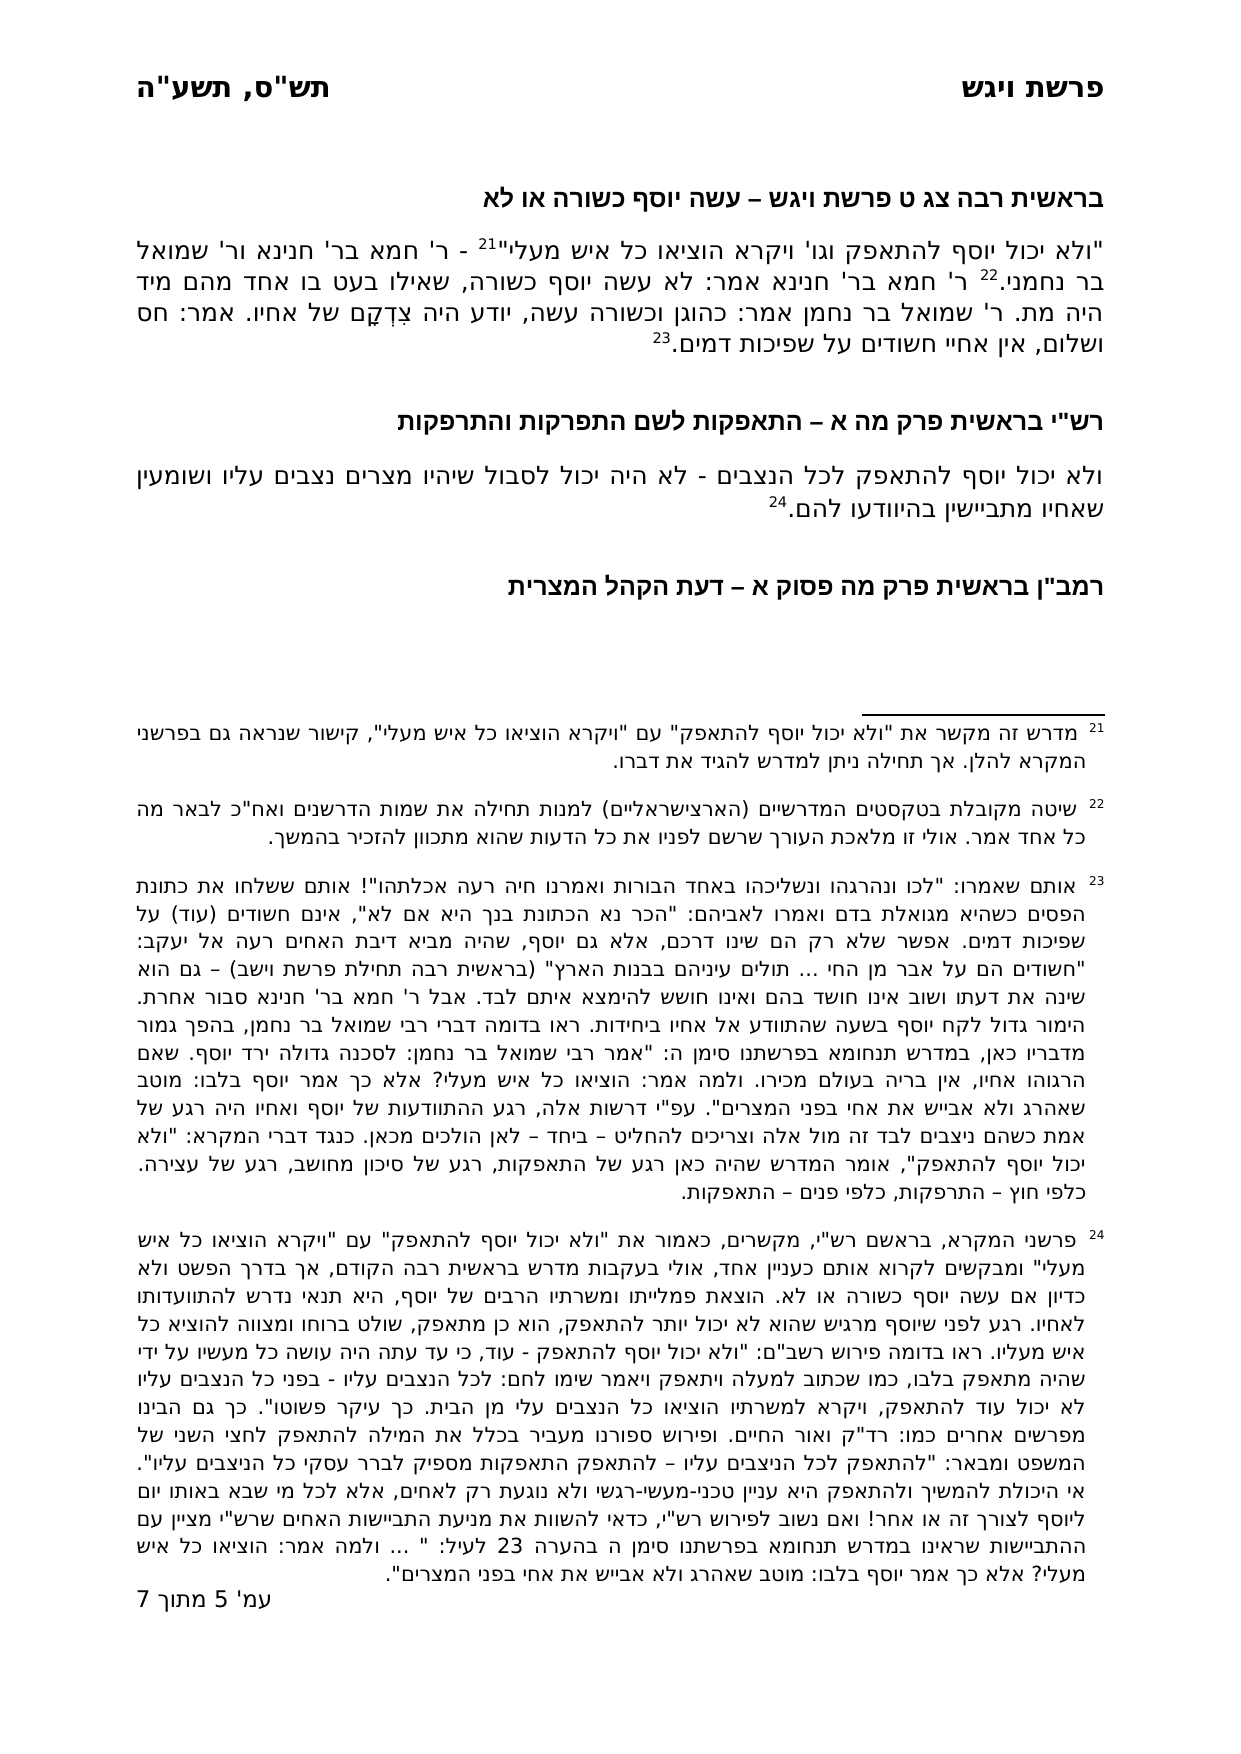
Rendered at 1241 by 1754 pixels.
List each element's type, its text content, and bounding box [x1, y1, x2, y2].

text "ולא יכול יוסף להתאפק וגו' ויקרא הוציאו כל איש מעלי" - ר' חמא בר' חנינא ור' שמואל בר נחמני. ר' חמא בר' חנינא אמר: לא עשה יוסף כשורה, שאילו בעט בו אחד מהם מיד היה מת. ר' שמואל בר נחמן אמר: כהוגן וכשורה עשה, יודע היה צִדְקָם של אחיו. אמר: חס ושלום, אין אחיי חשודים על שפיכות דמים. [136, 234, 1104, 359]
text רמב"ן בראשית פרק מה פסוק א – דעת הקהל המצרית [136, 569, 1104, 600]
text בראשית רבה צג ט פרשת ויגש – עשה יוסף כשורה או לא [136, 182, 1104, 213]
text ולא יכול יוסף להתאפק לכל הנצבים - לא היה יכול לסבול שיהיו מצרים נצבים עליו ושומעין שאחיו מתביישין בהיוודעו להם. [136, 457, 1104, 523]
text רש"י בראשית פרק מה א – התאפקות לשם התפרקות והתרפקות [136, 404, 1104, 436]
